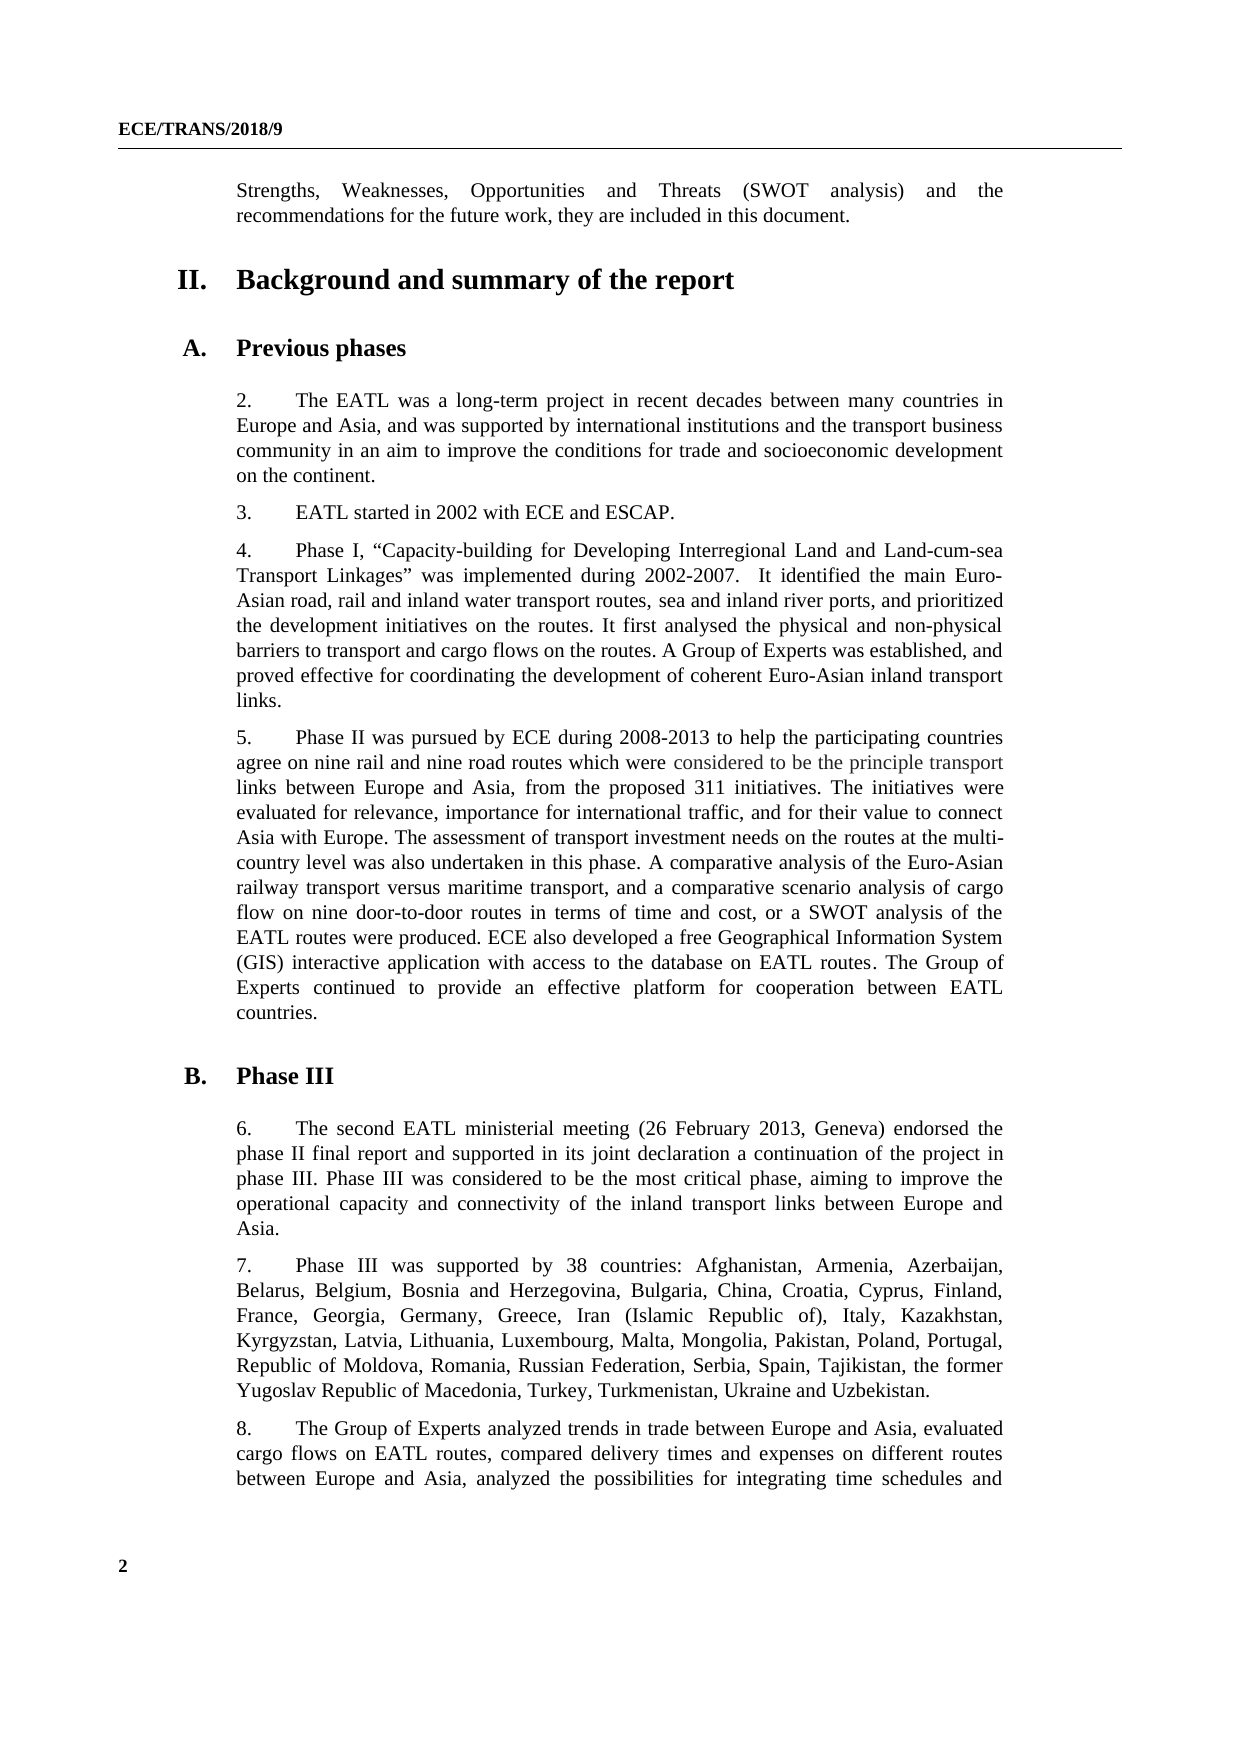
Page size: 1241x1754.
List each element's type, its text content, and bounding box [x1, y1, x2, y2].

text A. Previous phases [118, 333, 1004, 362]
text 2. The EATL was a long-term project in recent decades between many countries in Europe and Asia, and was supported by international institutions and the transport business community in an aim to improve the conditions for trade and socioeconomic development on the continent. [236, 387, 1004, 487]
text 3. EATL started in 2002 with ECE and ESCAP. [236, 499, 1004, 524]
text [236, 1415, 1004, 1490]
text 6. The second EATL ministerial meeting (26 February 2013, Geneva) endorsed the phase II final report and supported in its joint declaration a continuation of the project in phase III. Phase III was considered to be the most critical phase, aiming to improve the operational capacity and connectivity of the inland transport links between Europe and Asia. [236, 1115, 1004, 1240]
text 4. Phase I, “Capacity-building for Developing Interregional Land and Land-cum-sea Transport Linkages” was implemented during 2002-2007. It identified the main Euro-Asian road, rail and inland water transport routes, sea and inland river ports, and prioritized the development initiatives on the routes. It first analysed the physical and non-physical barriers to transport and cargo flows on the routes. A Group of Experts was established, and proved effective for coordinating the development of coherent Euro-Asian inland transport links. [236, 537, 1004, 712]
text II. Background and summary of the report [118, 265, 1004, 296]
text 7. Phase III was supported by 38 countries: Afghanistan, Armenia, Azerbaijan, Belarus, Belgium, Bosnia and Herzegovina, Bulgaria, China, Croatia, Cyprus, Finland, France, Georgia, Germany, Greece, Iran (Islamic Republic of), Italy, Kazakhstan, Kyrgyzstan, Latvia, Lithuania, Luxembourg, Malta, Mongolia, Pakistan, Poland, Portugal, Republic of Moldova, Romania, Russian Federation, Serbia, Spain, Tajikistan, the former Yugoslav Republic of Macedonia, Turkey, Turkmenistan, Ukraine and Uzbekistan. [236, 1252, 1004, 1402]
text 5. Phase II was pursued by ECE during 2008-2013 to help the participating countries agree on nine rail and nine road routes which were considered to be the principle transport links between Europe and Asia, from the proposed 311 initiatives. The initiatives were evaluated for relevance, importance for international traffic, and for their value to connect Asia with Europe. The assessment of transport investment needs on the routes at the multi-country level was also undertaken in this phase. A comparative analysis of the Euro-Asian railway transport versus maritime transport, and a comparative scenario analysis of cargo flow on nine door-to-door routes in terms of time and cost, or a SWOT analysis of the EATL routes were produced. ECE also developed a free Geographical Information System (GIS) interactive application with access to the database on EATL routes. The Group of Experts continued to provide an effective platform for cooperation between EATL countries. [236, 724, 1004, 1024]
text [236, 177, 1004, 227]
text B. Phase III [118, 1062, 1004, 1090]
